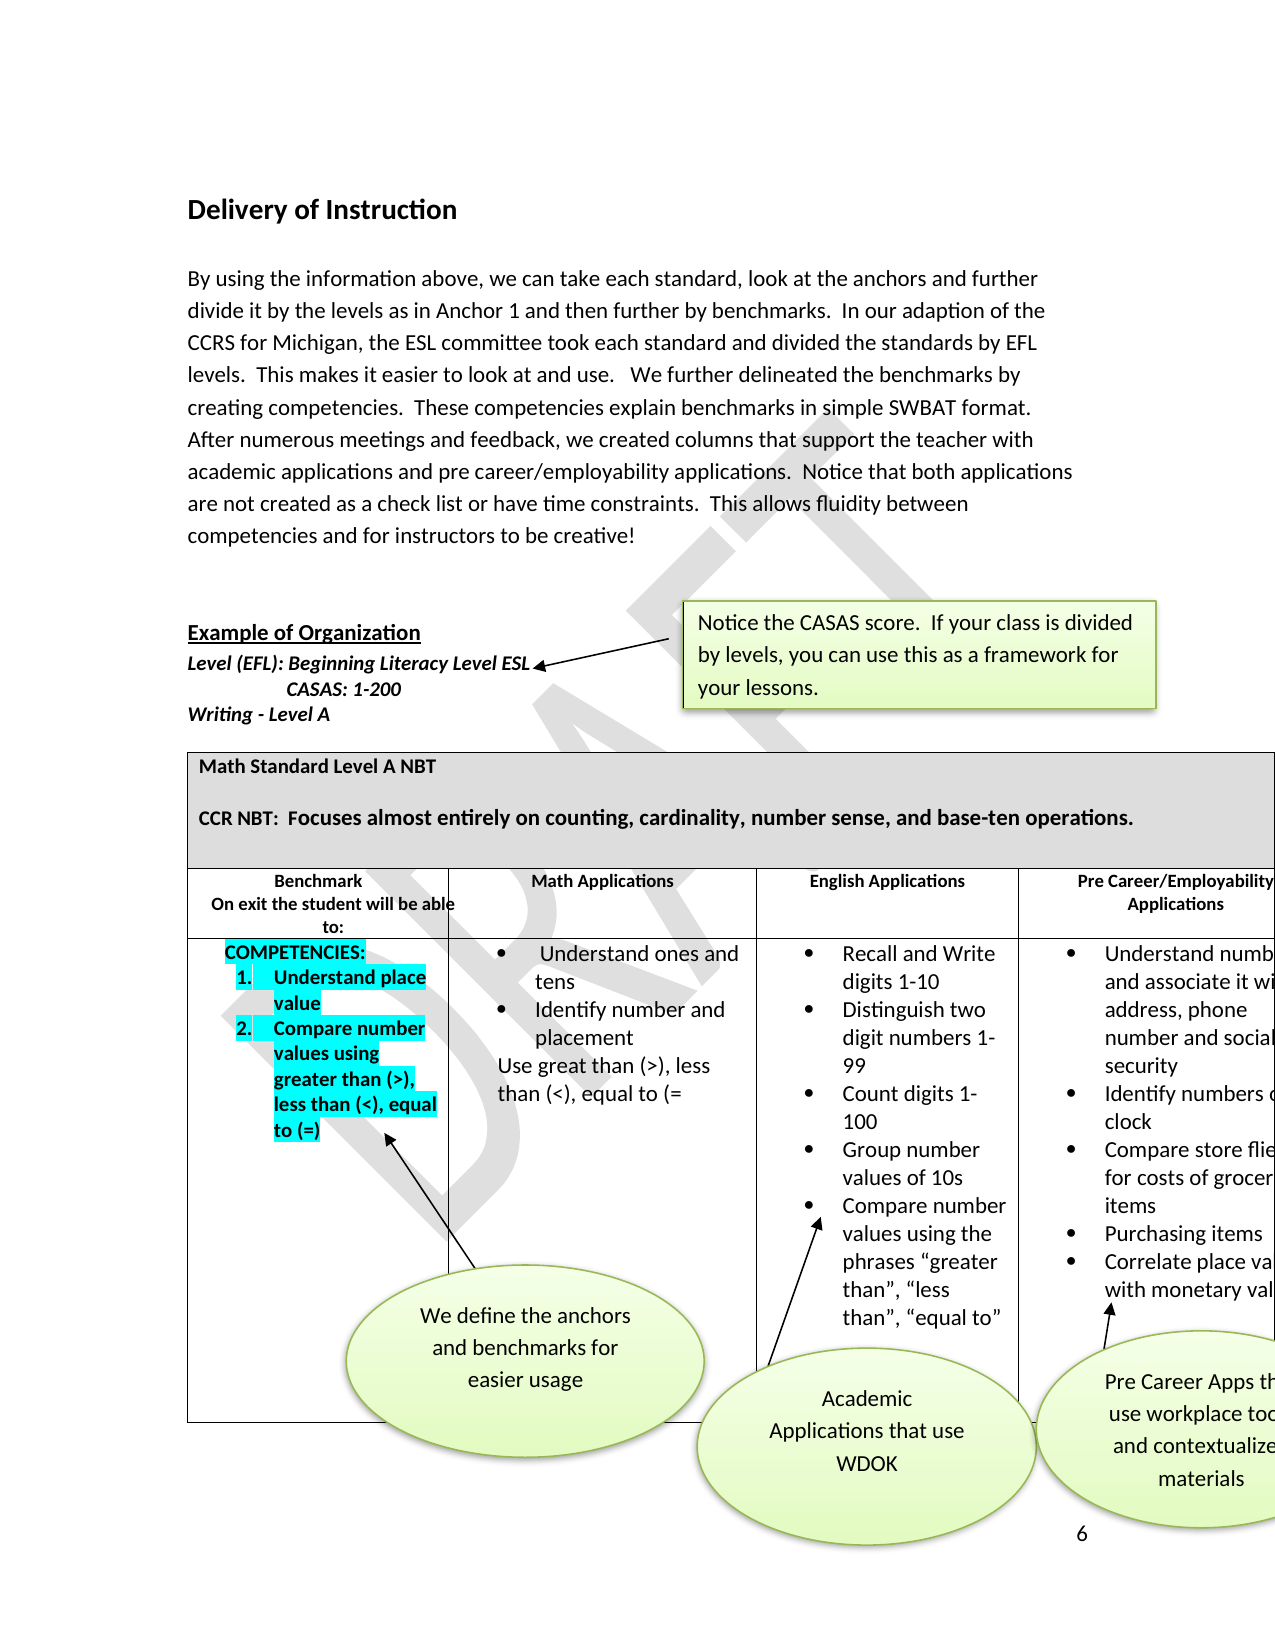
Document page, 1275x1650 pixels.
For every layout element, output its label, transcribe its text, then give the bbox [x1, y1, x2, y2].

table_cell Math Applications [449, 869, 756, 938]
text By using the information above, we can take each standard, look at the anchors and further divide it by the levels as in Anchor 1 and then further by benchmarks. In our adaption of the CCRS for Michigan, the ESL committee took each standard and divided the standards by EFL levels. This makes it easier to look at and use. We further delineated the benchmarks by creating competencies. These competencies explain benchmarks in simple SWBAT format. After numerous meetings and feedback, we created columns that support the teacher with academic applications and pre career/employability applications. Notice that both applications are not created as a check list or have time constraints. This allows fluidity between competencies and for instructors to be creative! [187, 264, 1087, 549]
table_cell Benchmark On exit the student will be able to: [188, 869, 448, 938]
table_cell Understand ones and tens Identify number and placement Use great than (>), less than (<), equal to (= [449, 939, 756, 1422]
table_cell Recall and Write digits 1-10 Distinguish two digit numbers 1-99 Count digits 1-100 Group number values of 10s Compare number values using the phrases “greater than”, “less than”, “equal to” [757, 939, 1018, 1397]
text Delivery of Instruction [187, 191, 1087, 227]
table_header Math Standard Level A NBT CCR NBT: Focuses almost entirely on counting, cardinality, number sense, and base-ten operations. [188, 753, 1274, 868]
text Example of Organization [187, 618, 677, 646]
text CASAS: 1-200 [187, 676, 677, 701]
table_cell COMPETENCIES: Understand place value Compare number values using greater than (>), less than (<), equal to (=) [188, 939, 448, 1422]
table_cell Understand numbers and associate it with address, phone number and social security Identify numbers on a clock Compare store fliers for costs of grocer items Purchasing items Correlate place values with monetary values [1019, 939, 1274, 1414]
text Writing - Level A [187, 701, 1087, 727]
text Level (EFL): Beginning Literacy Level ESL [187, 650, 677, 676]
table_cell English Applications [757, 869, 1018, 938]
table_cell Pre Career/Employability Applications [1019, 869, 1274, 938]
